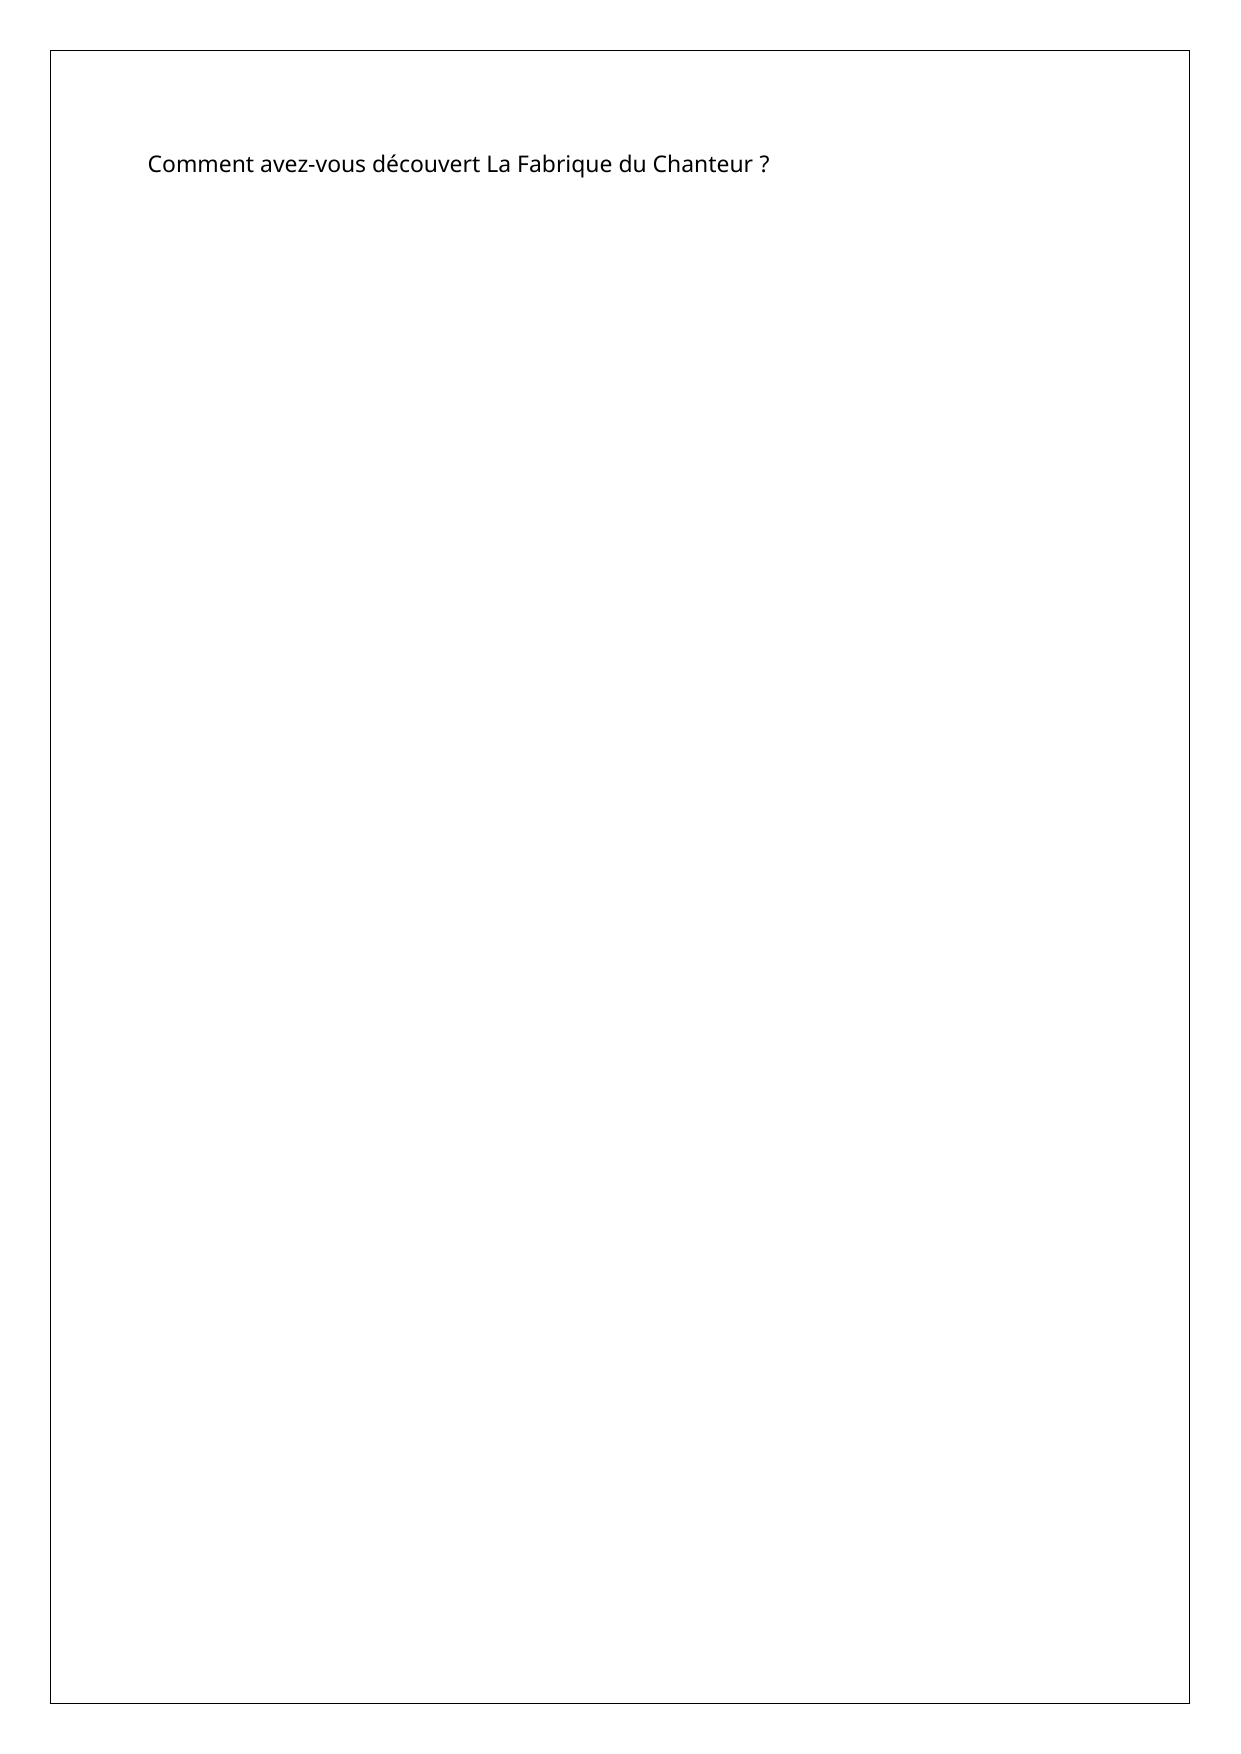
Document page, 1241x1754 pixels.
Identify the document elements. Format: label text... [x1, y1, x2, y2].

text Comment avez-vous découvert La Fabrique du Chanteur ? [147, 147, 1093, 179]
